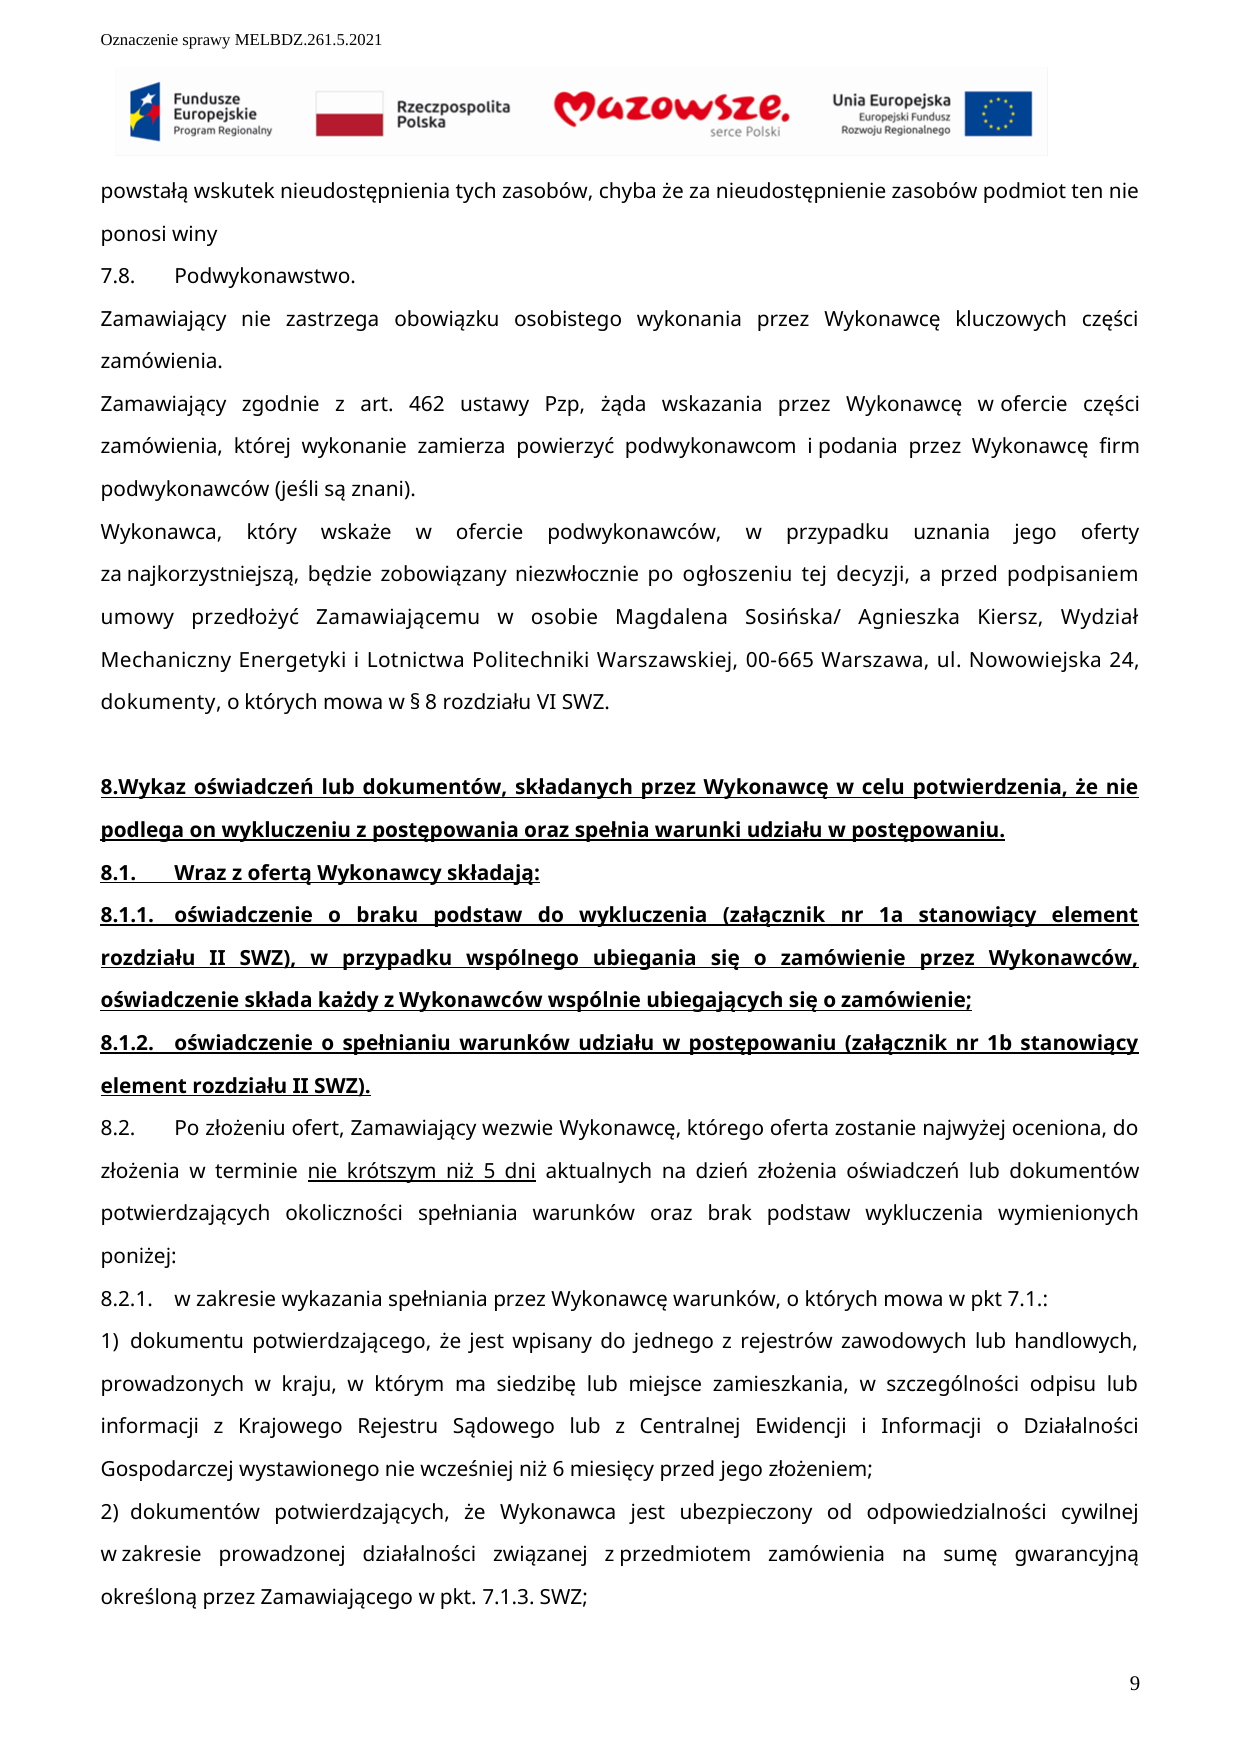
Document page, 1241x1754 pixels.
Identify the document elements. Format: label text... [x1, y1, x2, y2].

text 8.2.1. w zakresie wykazania spełniania przez Wykonawcę warunków, o których mowa w pkt 7.1.: [100, 1284, 1140, 1312]
picture [100, 67, 1105, 157]
text 8.1.2. oświadczenie o spełnianiu warunków udziału w postępowaniu (załącznik nr 1b stanowiący element rozdziału II SWZ). [100, 1028, 1140, 1099]
text 8.2. Po złożeniu ofert, Zamawiający wezwie Wykonawcę, którego oferta zostanie najwyżej oceniona, do złożenia w terminie nie krótszym niż 5 dni aktualnych na dzień złożenia oświadczeń lub dokumentów potwierdzających okoliczności spełniania warunków oraz brak podstaw wykluczenia wymienionych poniżej: [100, 1113, 1140, 1269]
list dokumentu potwierdzającego, że jest wpisany do jednego z rejestrów zawodowych lub handlowych, prowadzonych w kraju, w którym ma siedzibę lub miejsce zamieszkania, w szczególności odpisu lub informacji z Krajowego Rejestru Sądowego lub z Centralnej Ewidencji i Informacji o Działalności Gospodarczej wystawionego nie wcześniej niż 6 miesięcy przed jego złożeniem; [100, 1326, 1140, 1483]
list dokumentów potwierdzających, że Wykonawca jest ubezpieczony od odpowiedzialności cywilnej w zakresie prowadzonej działalności związanej z przedmiotem zamówienia na sumę gwarancyjną określoną przez Zamawiającego w pkt. 7.1.3. SWZ; [100, 1497, 1140, 1610]
text 8.1. Wraz z ofertą Wykonawcy składają: [100, 858, 1140, 886]
text Zamawiający nie zastrzega obowiązku osobistego wykonania przez Wykonawcę kluczowych części zamówienia. [100, 304, 1140, 375]
text 7.8. Podwykonawstwo. [100, 261, 1140, 290]
text Zamawiający zgodnie z art. 462 ustawy Pzp, żąda wskazania przez Wykonawcę w ofercie części zamówienia, której wykonanie zamierza powierzyć podwykonawcom i podania przez Wykonawcę firm podwykonawców (jeśli są znani). [100, 389, 1140, 503]
text Wykonawca, który wskaże w ofercie podwykonawców, w przypadku uznania jego oferty za najkorzystniejszą, będzie zobowiązany niezwłocznie po ogłoszeniu tej decyzji, a przed podpisaniem umowy przedłożyć Zamawiającemu w osobie Magdalena Sosińska/ Agnieszka Kiersz, Wydział Mechaniczny Energetyki i Lotnictwa Politechniki Warszawskiej, 00-665 Warszawa, ul. Nowowiejska 24, dokumenty, o których mowa w § 8 rozdziału VI SWZ. [100, 517, 1140, 716]
text 8.1.1. oświadczenie o braku podstaw do wykluczenia (załącznik nr 1a stanowiący element rozdziału II SWZ), w przypadku wspólnego ubiegania się o zamówienie przez Wykonawców, oświadczenie składa każdy z Wykonawców wspólnie ubiegających się o zamówienie; [100, 900, 1140, 1014]
text 8.Wykaz oświadczeń lub dokumentów, składanych przez Wykonawcę w celu potwierdzenia, że nie podlega on wykluczeniu z postępowania oraz spełnia warunki udziału w postępowaniu. [100, 772, 1140, 843]
